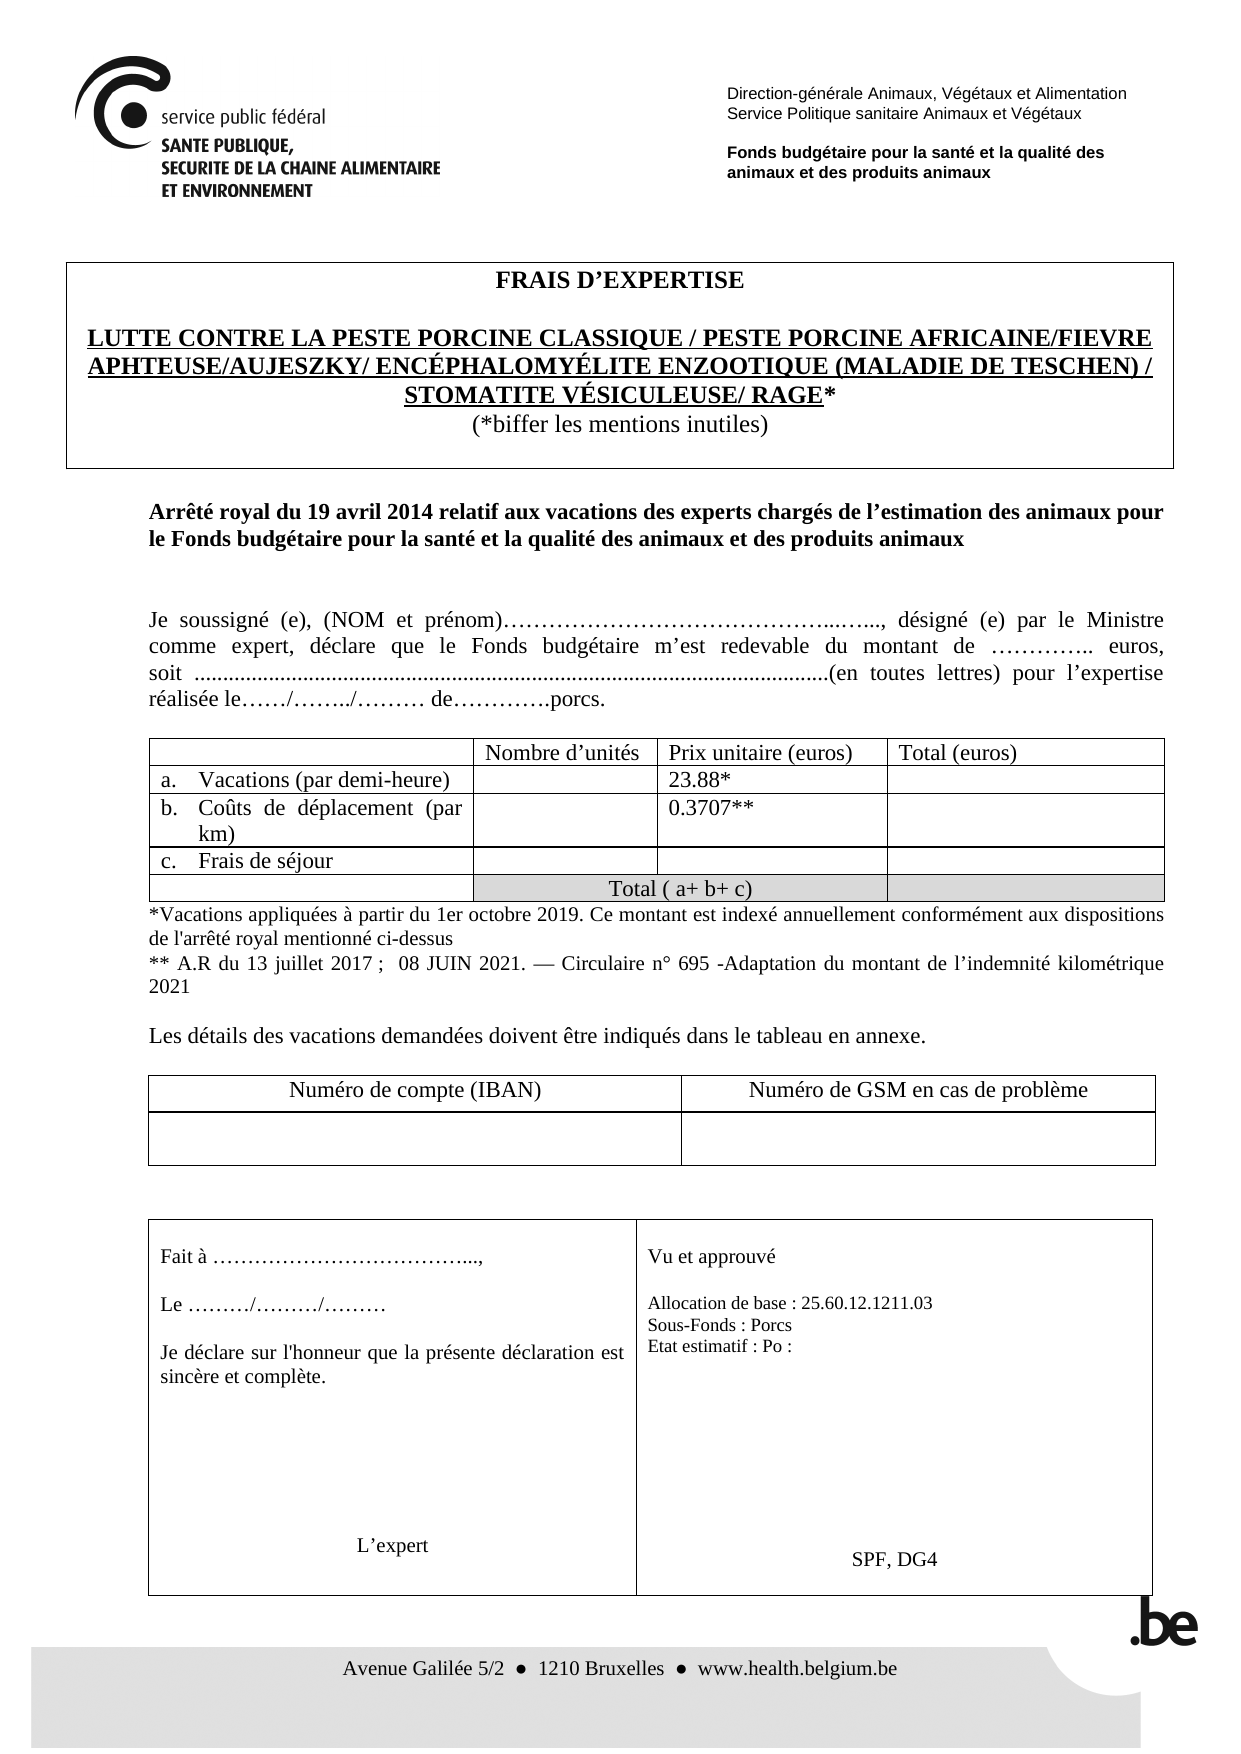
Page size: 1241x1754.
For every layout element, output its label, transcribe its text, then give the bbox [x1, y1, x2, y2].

text Arrêté royal du 19 avril 2014 relatif aux vacations des experts chargés de l’estimation des animaux pour le Fonds budgétaire pour la santé et la qualité des animaux et des produits animaux [149, 498, 1165, 551]
text Les détails des vacations demandées doivent être indiqués dans le tableau en annexe. [149, 1023, 1165, 1049]
table_cell [474, 848, 657, 874]
text LUTTE CONTRE LA PESTE PORCINE CLASSIQUE / PESTE PORCINE AFRICAINE/FIEVRE APHTEUSE/AUJESZKY/ ENCÉPHALOMYÉLITE ENZOOTIQUE (MALADIE DE TESCHEN) / STOMATITE VÉSICULEUSE/ RAGE* [75, 323, 1165, 409]
text ** A.R du 13 juillet 2017 ; 08 JUIN 2021. — Circulaire n° 695 -Adaptation du montant de l’indemnité kilométrique 2021 [149, 950, 1165, 998]
table_cell Vacations (par demi-heure) [150, 766, 473, 793]
table_header Vu et approuvé Allocation de base : 25.60.12.1211.03 Sous-Fonds : Porcs Etat estimatif : Po : SPF, DG4 [637, 1220, 1152, 1595]
text FRAIS D’EXPERTISE [67, 263, 1173, 294]
table_cell [888, 766, 1164, 793]
table_cell Total ( a+ b+ c) [474, 875, 887, 901]
picture [75, 56, 440, 197]
table_header Numéro de compte (IBAN) [149, 1076, 681, 1111]
table_header Fait à ………………………………..., Le ………/………/……… Je déclare sur l'honneur que la présente déclaration est sincère et complète. L’expert [149, 1220, 636, 1595]
table_cell [149, 1113, 681, 1165]
text *Vacations appliquées à partir du 1er octobre 2019. Ce montant est indexé annuellement conformément aux dispositions de l'arrêté royal mentionné ci-dessus [149, 902, 1165, 950]
table_header Numéro de GSM en cas de problème [682, 1076, 1155, 1111]
table_cell [888, 848, 1164, 874]
table_cell [474, 766, 657, 793]
table_cell Coûts de déplacement (par km) [150, 794, 473, 846]
text Je soussigné (e), (NOM et prénom)……………………………………...…..., désigné (e) par le Ministre comme expert, déclare que le Fonds budgétaire m’est redevable du montant de ………….. euros, soit ...............................................................................................................(en toutes lettres) pour l’expertise réalisée le……/……../……… de………….porcs. [149, 606, 1165, 712]
table_cell [658, 848, 887, 874]
table_header Total (euros) [888, 739, 1164, 765]
table_header [150, 739, 473, 765]
table_cell [682, 1113, 1155, 1165]
text (*biffer les mentions inutiles) [75, 409, 1165, 438]
table_header Prix unitaire (euros) [658, 739, 887, 765]
table_cell 0.3707** [658, 794, 887, 846]
table_cell [474, 794, 657, 846]
table_cell Frais de séjour [150, 848, 473, 874]
picture [29, 1582, 1211, 1748]
table_header Nombre d’unités [474, 739, 657, 765]
table_cell 23.88* [658, 766, 887, 793]
table_cell [150, 875, 473, 901]
table_cell [888, 875, 1164, 901]
table_cell [888, 794, 1164, 846]
